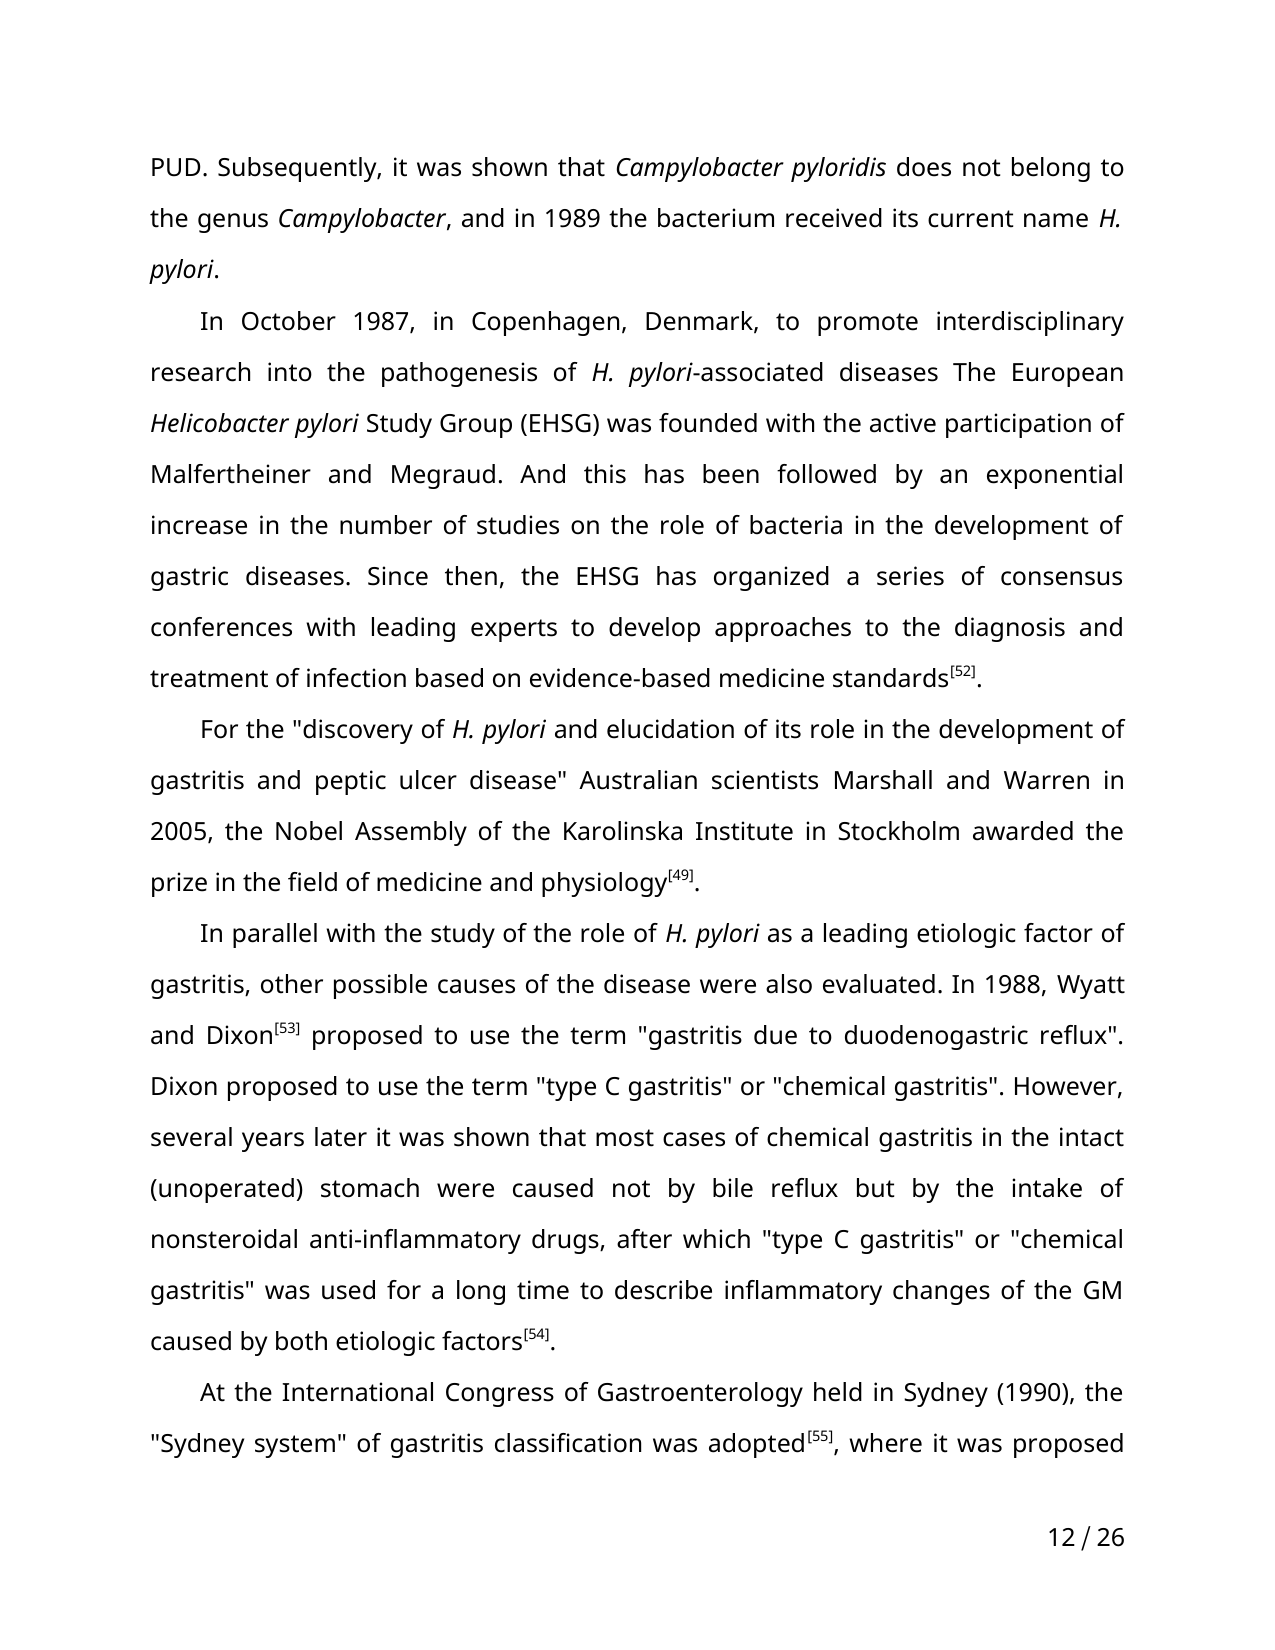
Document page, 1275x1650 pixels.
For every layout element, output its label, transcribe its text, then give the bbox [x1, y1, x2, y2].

text For the "discovery of H. pylori and elucidation of its role in the development of gastritis and peptic ulcer disease" Australian scientists Marshall and Warren in 2005, the Nobel Assembly of the Karolinska Institute in Stockholm awarded the prize in the field of medicine and physiology[49]. [150, 711, 1125, 899]
text In October 1987, in Copenhagen, Denmark, to promote interdisciplinary research into the pathogenesis of H. pylori-associated diseases The European Helicobacter pylori Study Group (EHSG) was founded with the active participation of Malfertheiner and Megraud. Αnd this has been followed by an exponential increase in the number of studies on the role of bacteria in the development of gastric diseases. Since then, the EHSG has organized a series of consensus conferences with leading experts to develop approaches to the diagnosis and treatment of infection based on evidence-based medicine standards[52]. [150, 303, 1125, 694]
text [150, 1375, 1125, 1460]
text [150, 150, 1125, 286]
text In parallel with the study of the role of H. pylori as a leading etiologic factor of gastritis, other possible causes of the disease were also evaluated. In 1988, Wyatt and Dixon[53] proposed to use the term "gastritis due to duodenogastric reflux". Dixon proposed to use the term "type C gastritis" or "chemical gastritis". However, several years later it was shown that most cases of chemical gastritis in the intact (unoperated) stomach were caused not by bile reflux but by the intake of nonsteroidal anti-inflammatory drugs, after which "type C gastritis" or "chemical gastritis" was used for a long time to describe inflammatory changes of the GM caused by both etiologic factors[54]. [150, 916, 1125, 1358]
